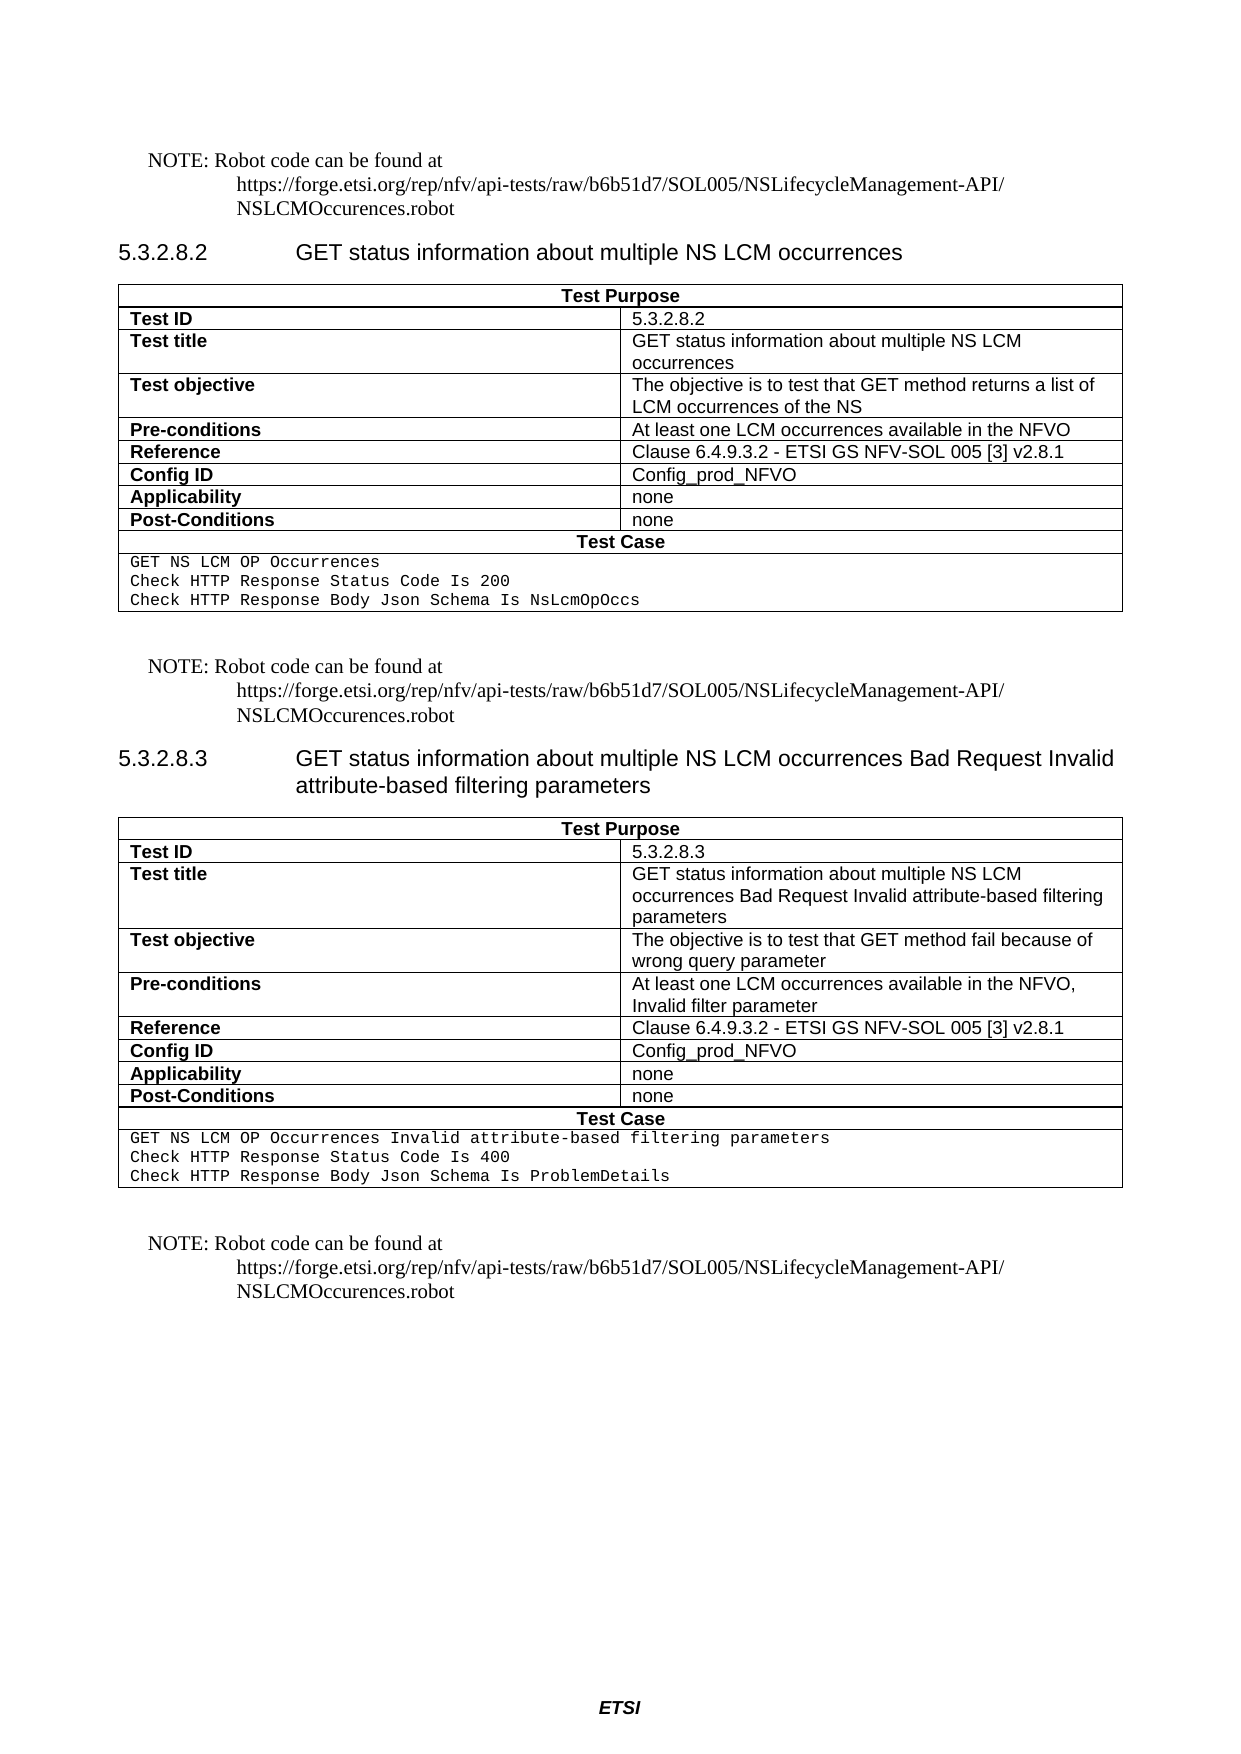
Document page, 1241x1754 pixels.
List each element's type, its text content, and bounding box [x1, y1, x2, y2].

text NOTE: Robot code can be found at https://forge.etsi.org/rep/nfv/api-tests/raw/b6b51d7/SOL005/NSLifecycleManagement-API/NSLCMOccurences.robot [148, 148, 1122, 220]
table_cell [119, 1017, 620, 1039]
subtitle 5.3.2.8.2 GET status information about multiple NS LCM occurrences [118, 239, 1122, 265]
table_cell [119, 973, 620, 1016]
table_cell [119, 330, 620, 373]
text NOTE: Robot code can be found at https://forge.etsi.org/rep/nfv/api-tests/raw/b6b51d7/SOL005/NSLifecycleManagement-API/NSLCMOccurences.robot [148, 1231, 1122, 1303]
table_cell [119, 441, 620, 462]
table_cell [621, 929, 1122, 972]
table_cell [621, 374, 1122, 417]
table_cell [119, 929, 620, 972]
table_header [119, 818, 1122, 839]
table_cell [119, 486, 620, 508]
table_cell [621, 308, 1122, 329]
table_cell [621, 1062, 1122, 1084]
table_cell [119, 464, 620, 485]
subtitle 5.3.2.8.3 GET status information about multiple NS LCM occurrences Bad Request Invalid attribute-based filtering parameters [118, 745, 1122, 798]
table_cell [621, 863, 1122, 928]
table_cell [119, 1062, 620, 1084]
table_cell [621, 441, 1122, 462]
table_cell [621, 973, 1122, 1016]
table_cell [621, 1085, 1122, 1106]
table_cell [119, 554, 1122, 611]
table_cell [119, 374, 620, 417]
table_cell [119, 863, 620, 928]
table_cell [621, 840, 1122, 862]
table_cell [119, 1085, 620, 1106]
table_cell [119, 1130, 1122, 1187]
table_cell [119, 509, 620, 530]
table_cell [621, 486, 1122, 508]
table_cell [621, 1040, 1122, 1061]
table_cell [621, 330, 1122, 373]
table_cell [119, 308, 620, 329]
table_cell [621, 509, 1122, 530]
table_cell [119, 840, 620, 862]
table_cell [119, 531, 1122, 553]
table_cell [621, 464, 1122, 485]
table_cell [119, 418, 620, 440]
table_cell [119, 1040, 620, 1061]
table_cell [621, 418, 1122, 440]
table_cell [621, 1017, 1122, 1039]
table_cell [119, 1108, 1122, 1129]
text NOTE: Robot code can be found at https://forge.etsi.org/rep/nfv/api-tests/raw/b6b51d7/SOL005/NSLifecycleManagement-API/NSLCMOccurences.robot [148, 654, 1122, 727]
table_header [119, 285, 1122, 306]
